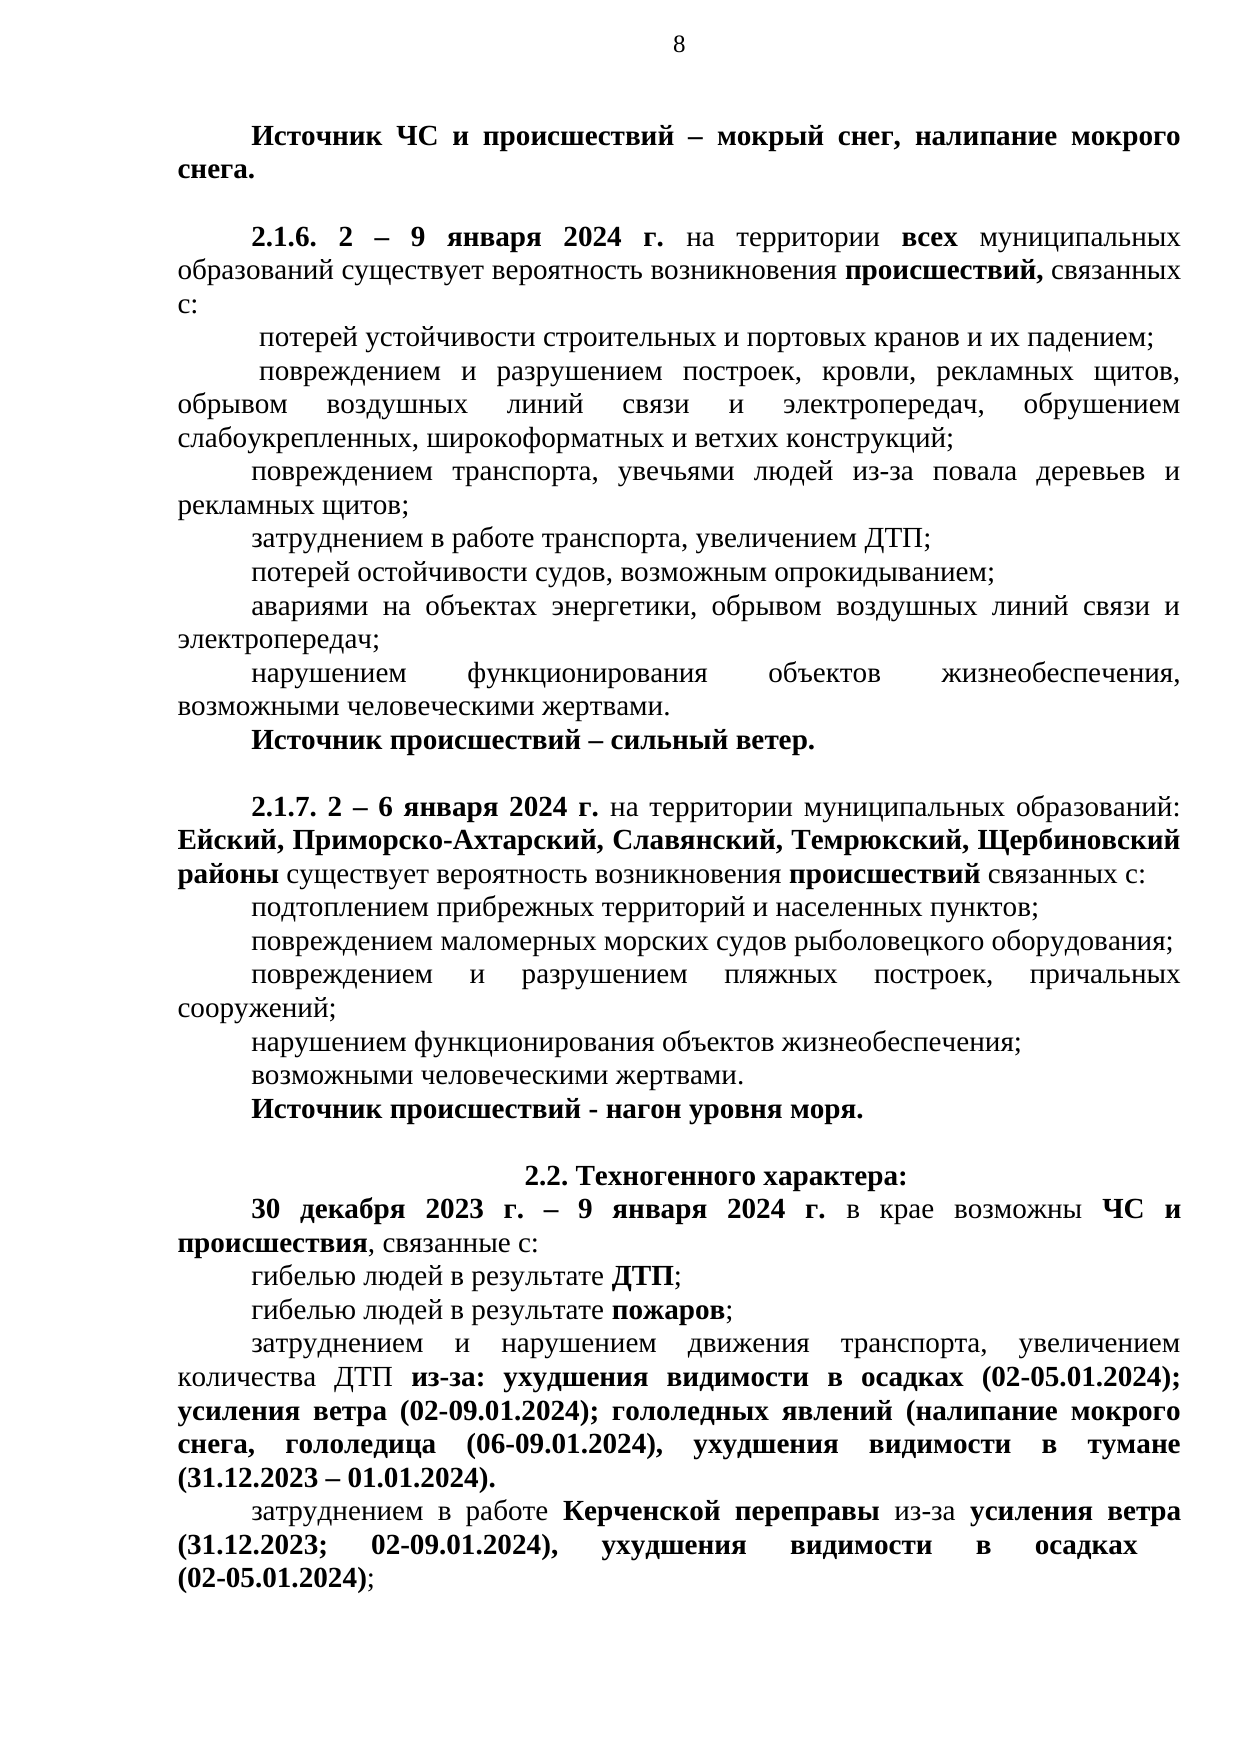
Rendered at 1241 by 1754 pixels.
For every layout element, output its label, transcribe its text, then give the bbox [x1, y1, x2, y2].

text гибелью людей в результате ДТП; [177, 1258, 1181, 1292]
text 30 декабря 2023 г. – 9 января 2024 г. в крае возможны ЧС и происшествия, связанные с: [177, 1191, 1181, 1258]
text подтоплением прибрежных территорий и населенных пунктов; [177, 889, 1181, 923]
text возможными человеческими жертвами. [177, 1057, 1181, 1091]
text потерей устойчивости строительных и портовых кранов и их падением; [259, 319, 1181, 353]
text затруднением в работе Керченской переправы из-за усиления ветра (31.12.2023; 02-09.01.2024), ухудшения видимости в осадках (02-05.01.2024); [177, 1493, 1181, 1594]
text нарушением функционирования объектов жизнеобеспечения; [177, 1024, 1181, 1057]
text потерей остойчивости судов, возможным опрокидыванием; [177, 554, 1181, 588]
text авариями на объектах энергетики, обрывом воздушных линий связи и электропередач; [177, 588, 1181, 655]
text Источник происшествий - нагон уровня моря. [177, 1091, 1181, 1124]
text затруднением и нарушением движения транспорта, увеличением количества ДТП из-за: ухудшения видимости в осадках (02-05.01.2024); усиления ветра (02-09.01.2024); гололедных явлений (налипание мокрого снега, гололедица (06-09.01.2024), ухудшения видимости в тумане (31.12.2023 – 01.01.2024). [177, 1326, 1181, 1493]
text гибелью людей в результате пожаров; [177, 1292, 1181, 1326]
text повреждением и разрушением построек, кровли, рекламных щитов, обрывом воздушных линий связи и электропередач, обрушением слабоукрепленных, широкоформатных и ветхих конструкций; [177, 353, 1181, 453]
text 2.2. Техногенного характера: [177, 1158, 1181, 1191]
text повреждением и разрушением пляжных построек, причальных сооружений; [177, 957, 1181, 1024]
text Источник ЧС и происшествий – мокрый снег, налипание мокрого снега. [177, 118, 1181, 185]
text нарушением функционирования объектов жизнеобеспечения, возможными человеческими жертвами. [177, 655, 1181, 722]
text 2.1.7. 2 – 6 января 2024 г. на территории муниципальных образований: Ейский, Приморско-Ахтарский, Славянский, Темрюкский, Щербиновский районы существует вероятность возникновения происшествий связанных с: [177, 789, 1181, 889]
text 2.1.6. 2 – 9 января 2024 г. на территории всех муниципальных образований существует вероятность возникновения происшествий, связанных с: [177, 219, 1181, 319]
text повреждением маломерных морских судов рыболовецкого оборудования; [177, 923, 1181, 957]
text затруднением в работе транспорта, увеличением ДТП; [177, 521, 1181, 554]
text повреждением транспорта, увечьями людей из-за повала деревьев и рекламных щитов; [177, 453, 1181, 521]
text Источник происшествий – сильный ветер. [177, 722, 1181, 755]
